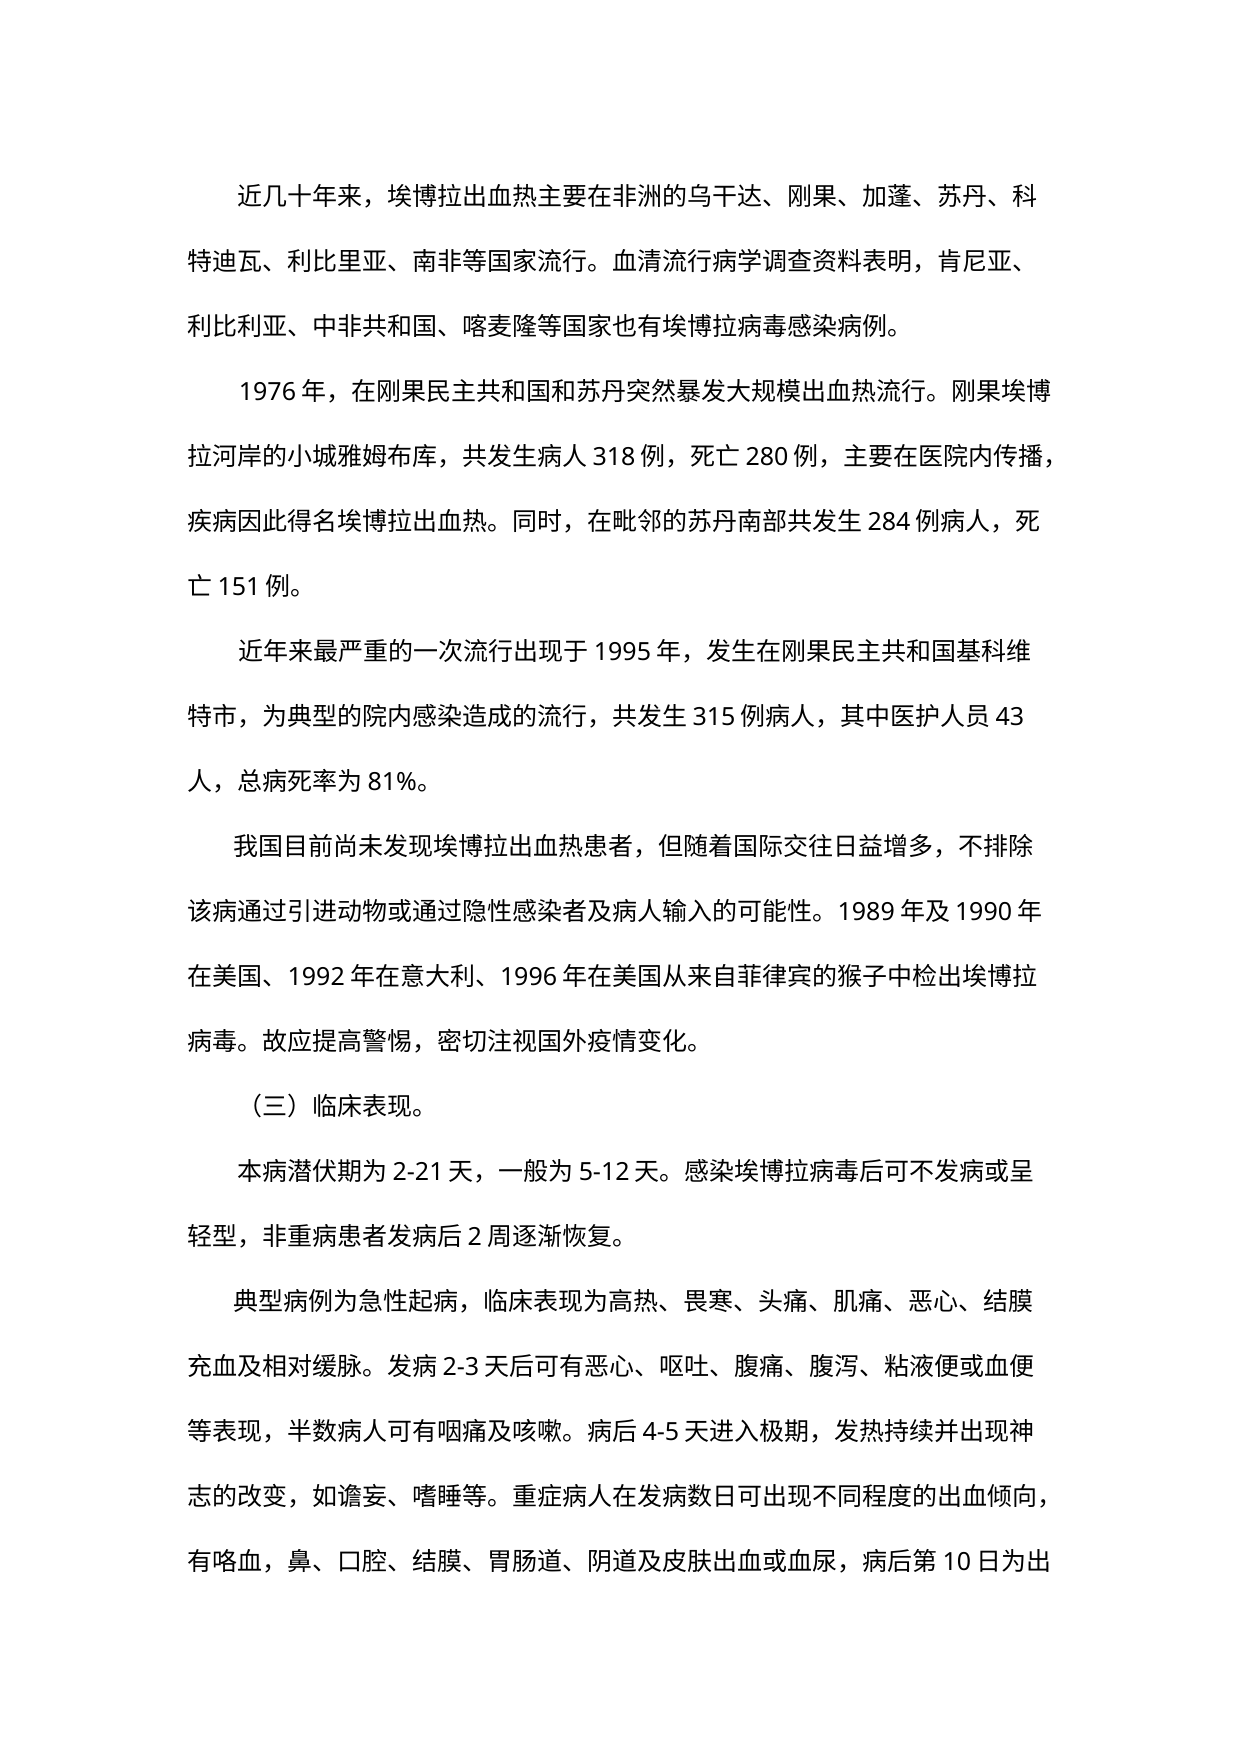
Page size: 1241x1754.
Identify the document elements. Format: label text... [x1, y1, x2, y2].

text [187, 1267, 1053, 1592]
text 1976年，在刚果民主共和国和苏丹突然暴发大规模出血热流行。刚果埃博拉河岸的小城雅姆布库，共发生病人318例，死亡280例，主要在医院内传播，疾病因此得名埃博拉出血热。同时，在毗邻的苏丹南部共发生284例病人，死亡151例。 [187, 357, 1053, 617]
text 近年来最严重的一次流行出现于1995年，发生在刚果民主共和国基科维特市，为典型的院内感染造成的流行，共发生315例病人，其中医护人员43人，总病死率为81%。 [187, 617, 1053, 812]
text 近几十年来，埃博拉出血热主要在非洲的乌干达、刚果、加蓬、苏丹、科特迪瓦、利比里亚、南非等国家流行。血清流行病学调查资料表明，肯尼亚、利比利亚、中非共和国、喀麦隆等国家也有埃博拉病毒感染病例。 [187, 162, 1053, 357]
text 我国目前尚未发现埃博拉出血热患者，但随着国际交往日益增多，不排除该病通过引进动物或通过隐性感染者及病人输入的可能性。1989年及1990年在美国、1992年在意大利、1996年在美国从来自菲律宾的猴子中检出埃博拉病毒。故应提高警惕，密切注视国外疫情变化。 [187, 812, 1053, 1072]
text （三）临床表现。 [187, 1072, 1053, 1137]
text 本病潜伏期为2-21天，一般为5-12天。感染埃博拉病毒后可不发病或呈轻型，非重病患者发病后2周逐渐恢复。 [187, 1137, 1053, 1267]
